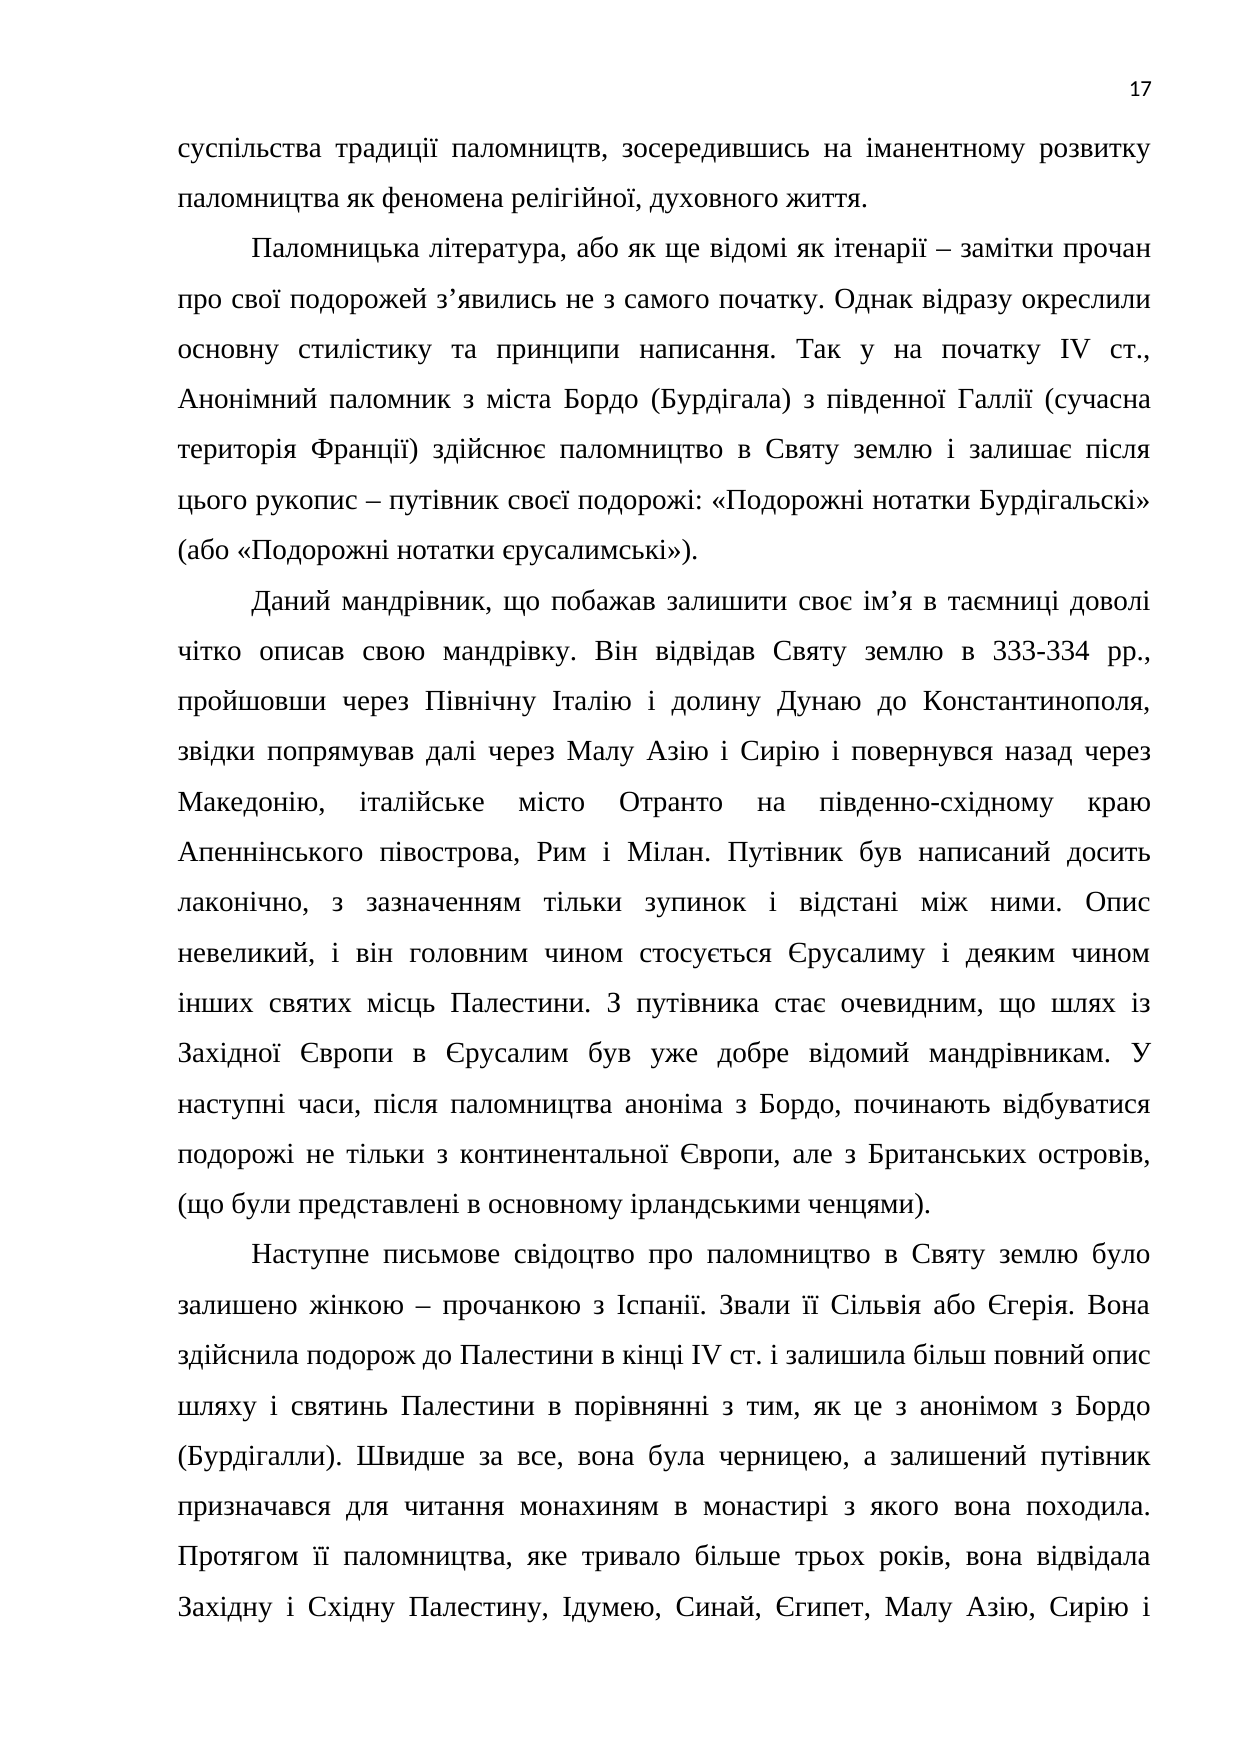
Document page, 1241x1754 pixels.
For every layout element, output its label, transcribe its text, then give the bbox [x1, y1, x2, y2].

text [177, 130, 1152, 214]
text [177, 1237, 1152, 1622]
text Даний мандрівник, що побажав залишити своє ім’я в таємниці доволі чітко описав свою мандрівку. Він відвідав Святу землю в 333-334 рр., пройшовши через Північну Італію і долину Дунаю до Константинополя, звідки попрямував далі через Малу Азію і Сирію і повернувся назад через Македонію, італійське місто Отранто на південно-східному краю Апеннінського півострова, Рим і Мілан. Путівник був написаний досить лаконічно, з зазначенням тільки зупинок і відстані між ними. Опис невеликий, і він головним чином стосується Єрусалиму і деяким чином інших святих місць Палестини. З путівника стає очевидним, що шлях із Західної Європи в Єрусалим був уже добре відомий мандрівникам. У наступні часи, після паломництва аноніма з Бордо, починають відбуватися подорожі не тільки з континентальної Європи, але з Британських островів, (що були представлені в основному ірландськими ченцями). [177, 583, 1152, 1220]
text Паломницька література, або як ще відомі як ітенарії – замітки прочан про свої подорожей з’явились не з самого початку. Однак відразу окреслили основну стилістику та принципи написання. Так у на початку IV ст., Анонімний паломник з міста Бордо (Бурдігала) з південної Галлії (сучасна територія Франції) здійснює паломництво в Святу землю і залишає після цього рукопис – путівник своєї подорожі: «Подорожні нотатки Бурдігальскі» (або «Подорожні нотатки єрусалимські»). [177, 230, 1152, 566]
